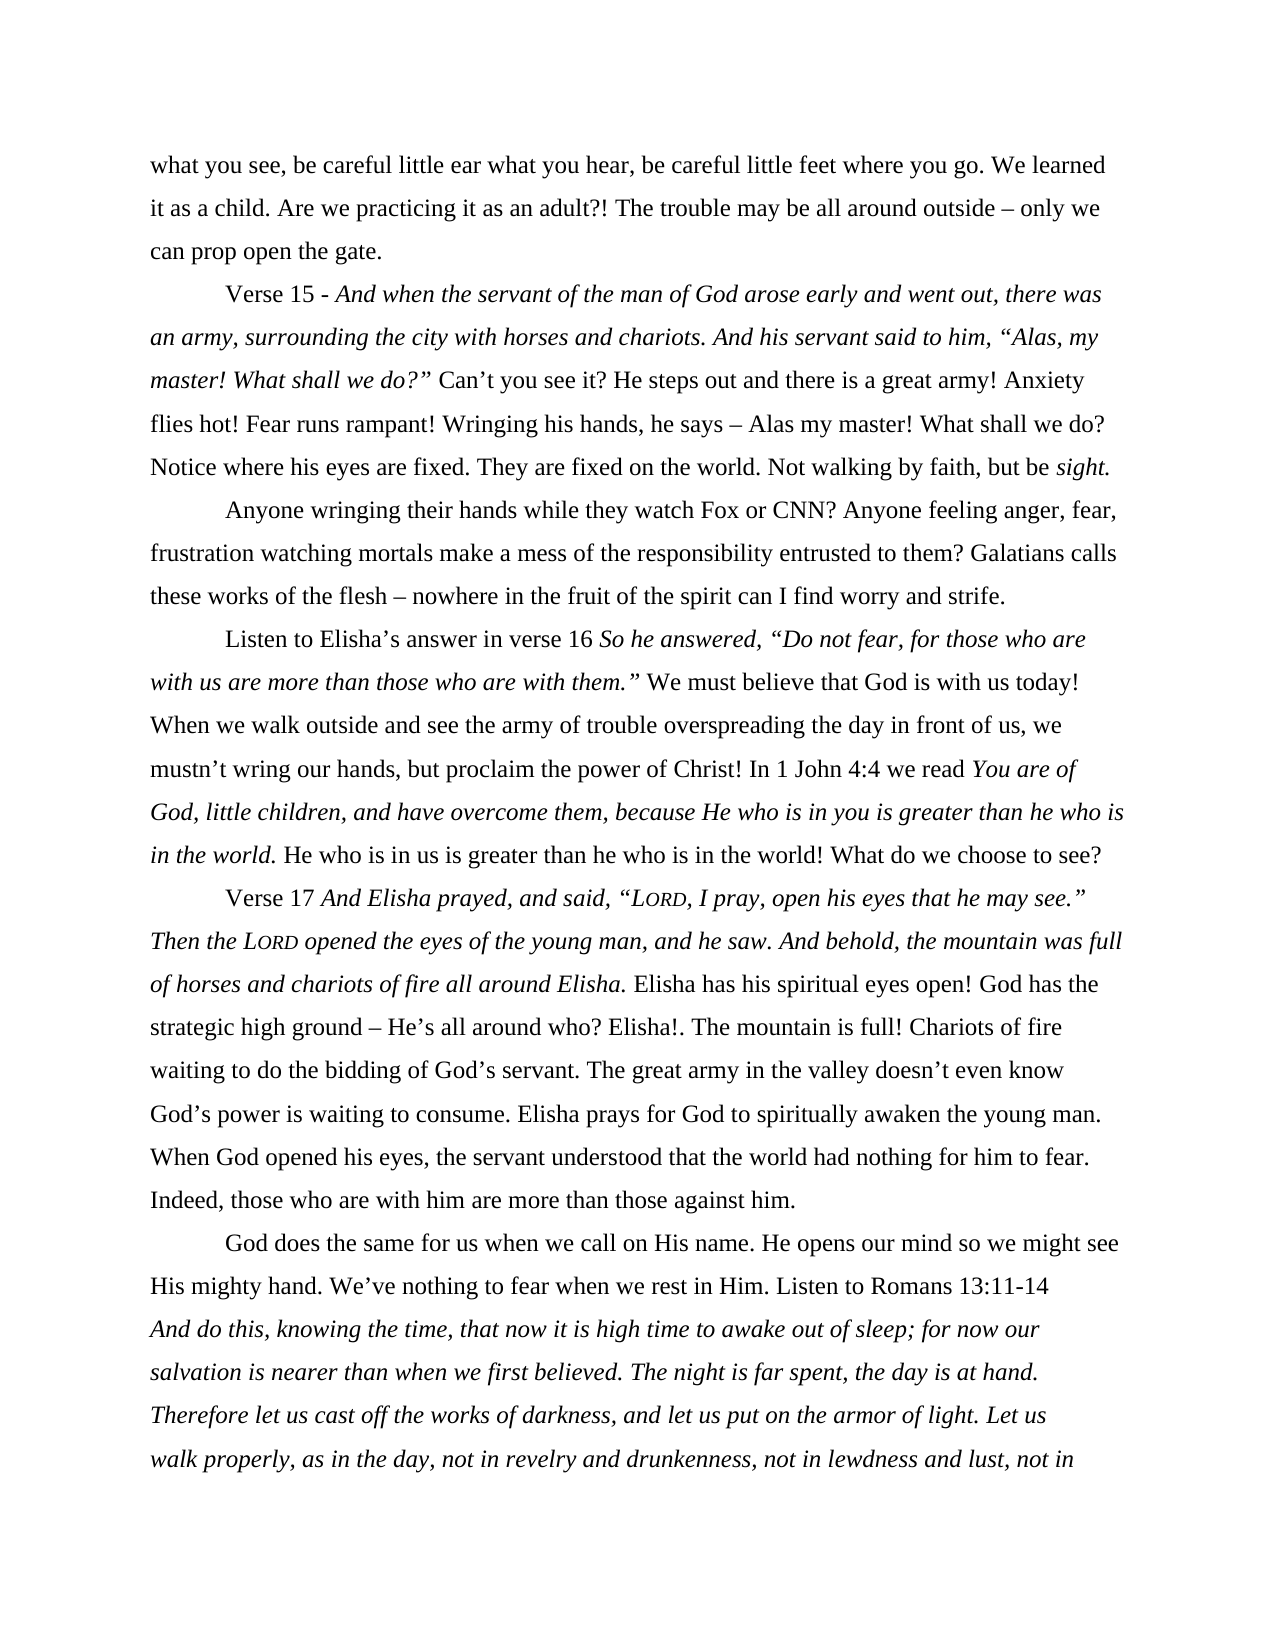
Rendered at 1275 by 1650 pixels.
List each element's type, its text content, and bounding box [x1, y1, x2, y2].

text Verse 17 And Elisha prayed, and said, “Lord, I pray, open his eyes that he may see.” Then the Lord opened the eyes of the young man, and he saw. And behold, the mountain was full of horses and chariots of fire all around Elisha. Elisha has his spiritual eyes open! God has the strategic high ground – He’s all around who? Elisha!. The mountain is full! Chariots of fire waiting to do the bidding of God’s servant. The great army in the valley doesn’t even know God’s power is waiting to consume. Elisha prays for God to spiritually awaken the young man. When God opened his eyes, the servant understood that the world had nothing for him to fear. Indeed, those who are with him are more than those against him. [150, 883, 1125, 1214]
text Anyone wringing their hands while they watch Fox or CNN? Anyone feeling anger, fear, frustration watching mortals make a mess of the responsibility entrusted to them? Galatians calls these works of the flesh – nowhere in the fruit of the spirit can I find worry and strife. [150, 495, 1125, 610]
text Listen to Elisha’s answer in verse 16 So he answered, “Do not fear, for those who are with us are more than those who are with them.” We must believe that God is with us today! When we walk outside and see the army of trouble overspreading the day in front of us, we mustn’t wring our hands, but proclaim the power of Christ! In 1 John 4:4 we read You are of God, little children, and have overcome them, because He who is in you is greater than he who is in the world. He who is in us is greater than he who is in the world! What do we choose to see? [150, 624, 1125, 869]
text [150, 1228, 1125, 1472]
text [150, 150, 1125, 265]
text Verse 15 - And when the servant of the man of God arose early and went out, there was an army, surrounding the city with horses and chariots. And his servant said to him, “Alas, my master! What shall we do?” Can’t you see it? He steps out and there is a great army! Anxiety flies hot! Fear runs rampant! Wringing his hands, he says – Alas my master! What shall we do? Notice where his eyes are fixed. They are fixed on the world. Not walking by faith, but be sight. [150, 279, 1125, 481]
